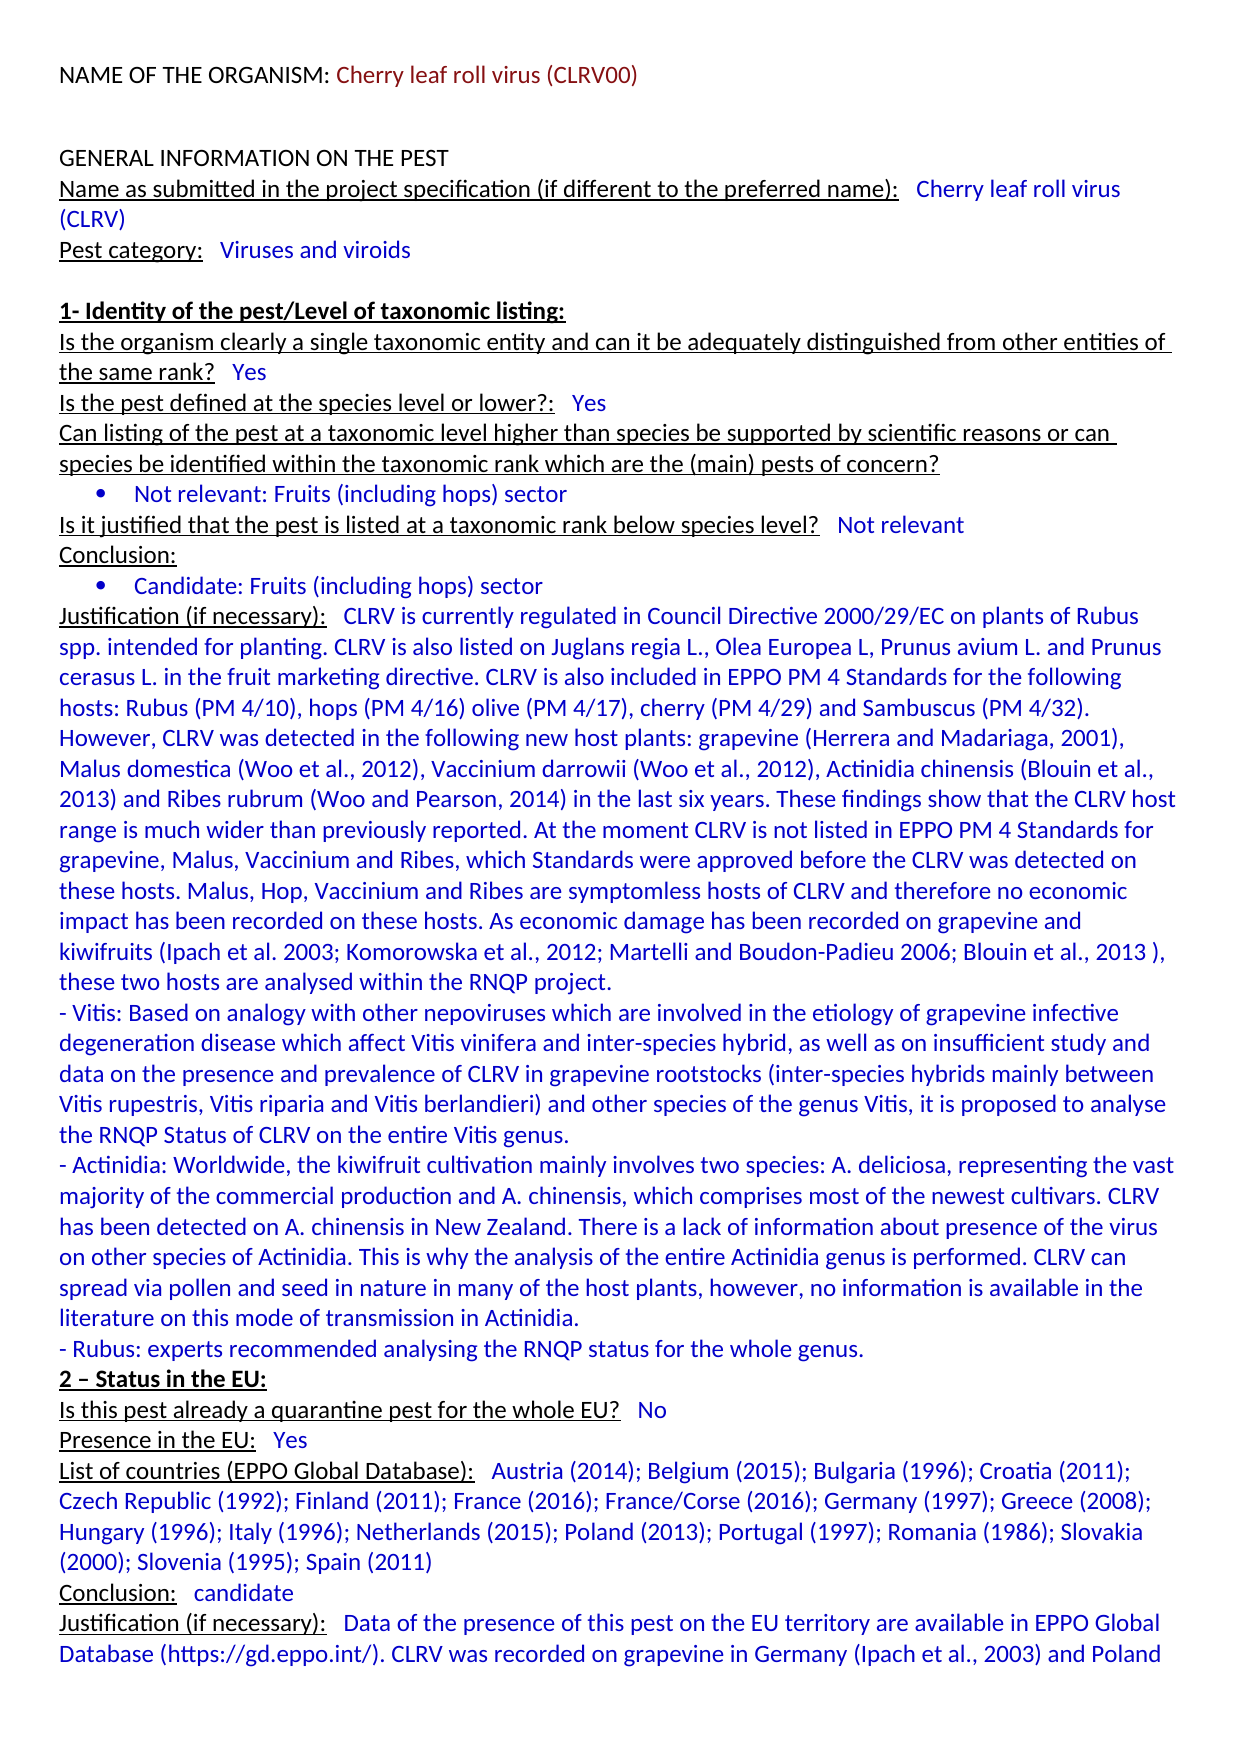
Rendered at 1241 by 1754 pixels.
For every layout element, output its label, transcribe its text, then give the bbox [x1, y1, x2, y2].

text GENERAL INFORMATION ON THE PEST [59, 142, 1181, 173]
text Is it justified that the pest is listed at a taxonomic rank below species level? Not relevant Conclusion: [59, 509, 1181, 570]
list Not relevant: Fruits (including hops) sector [96, 478, 1181, 509]
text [59, 600, 1181, 1668]
list Candidate: Fruits (including hops) sector [96, 570, 1181, 600]
text Name as submitted in the project specification (if different to the preferred name): Cherry leaf roll virus (CLRV) Pest category: Viruses and viroids 1- Identity of the pest/Level of taxonomic listing: Is the organism clearly a single taxonomic entity and can it be adequately distinguished from other entities of the same rank? Yes Is the pest defined at the species level or lower?: Yes Can listing of the pest at a taxonomic level higher than species be supported by scientific reasons or can species be identified within the taxonomic rank which are the (main) pests of concern? [59, 173, 1181, 478]
text NAME OF THE ORGANISM: Cherry leaf roll virus (CLRV00) [59, 59, 1181, 89]
